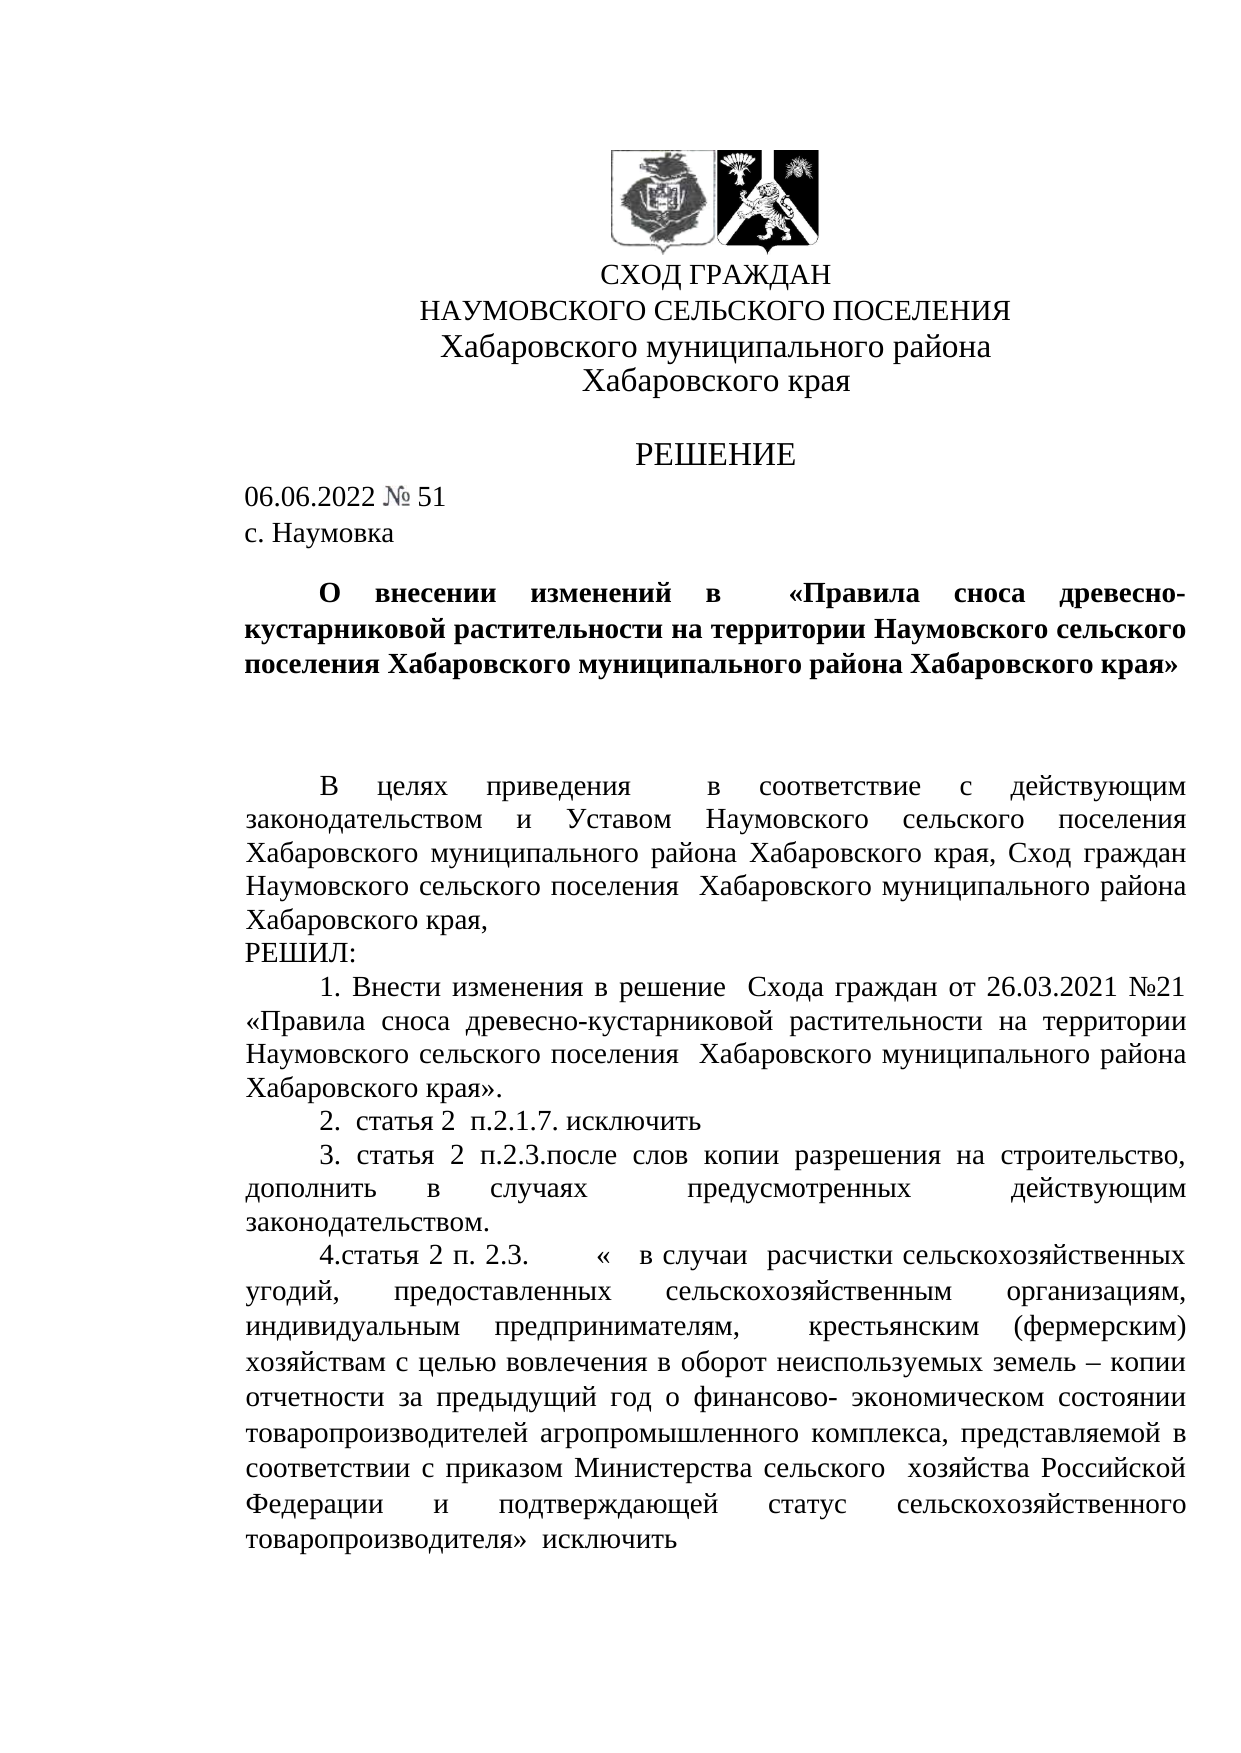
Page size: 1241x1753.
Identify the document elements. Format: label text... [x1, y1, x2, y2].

text НАУМОВСКОГО СЕЛЬСКОГО ПОСЕЛЕНИЯ [244, 293, 1186, 327]
text Хабаровского муниципального района Хабаровского края [343, 329, 1088, 399]
text 1. Внести изменения в решение Схода граждан от 26.03.2021 №21 «Правила сноса древесно-кустарниковой растительности на территории Наумовского сельского поселения Хабаровского муниципального района Хабаровского края». [245, 969, 1187, 1103]
picture [382, 485, 410, 506]
text 06.06.2022 51 [244, 479, 1187, 512]
picture [611, 150, 821, 255]
text СХОД ГРАЖДАН [244, 257, 1187, 291]
text 3. статья 2 п.2.3.после слов копии разрешения на строительство, дополнить в случаях предусмотренных действующим законодательством. [245, 1137, 1187, 1237]
text РЕШИЛ: [244, 936, 1187, 969]
text с. Наумовка [244, 515, 1187, 548]
text О внесении изменений в «Правила сноса древесно-кустарниковой растительности на территории Наумовского сельского поселения Хабаровского муниципального района Хабаровского края» [244, 576, 1187, 680]
text РЕШЕНИЕ [343, 438, 1088, 473]
text 4.статья 2 п. 2.3. « в случаи расчистки сельскохозяйственных угодий, предоставленных сельскохозяйственным организациям, индивидуальным предпринимателям, крестьянским (фермерским) хозяйствам с целью вовлечения в оборот неиспользуемых земель – копии отчетности за предыдущий год о финансово- экономическом состоянии товаропроизводителей агропромышленного комплекса, представляемой в соответствии с приказом Министерства сельского хозяйства Российской Федерации и подтверждающей статус сельскохозяйственного товаропроизводителя» исключить [245, 1237, 1187, 1555]
text 2. статья 2 п.2.1.7. исключить [245, 1103, 1187, 1137]
text В целях приведения в соответствие с действующим законодательством и Уставом Наумовского сельского поселения Хабаровского муниципального района Хабаровского края, Сход граждан Наумовского сельского поселения Хабаровского муниципального района Хабаровского края, [244, 768, 1187, 936]
